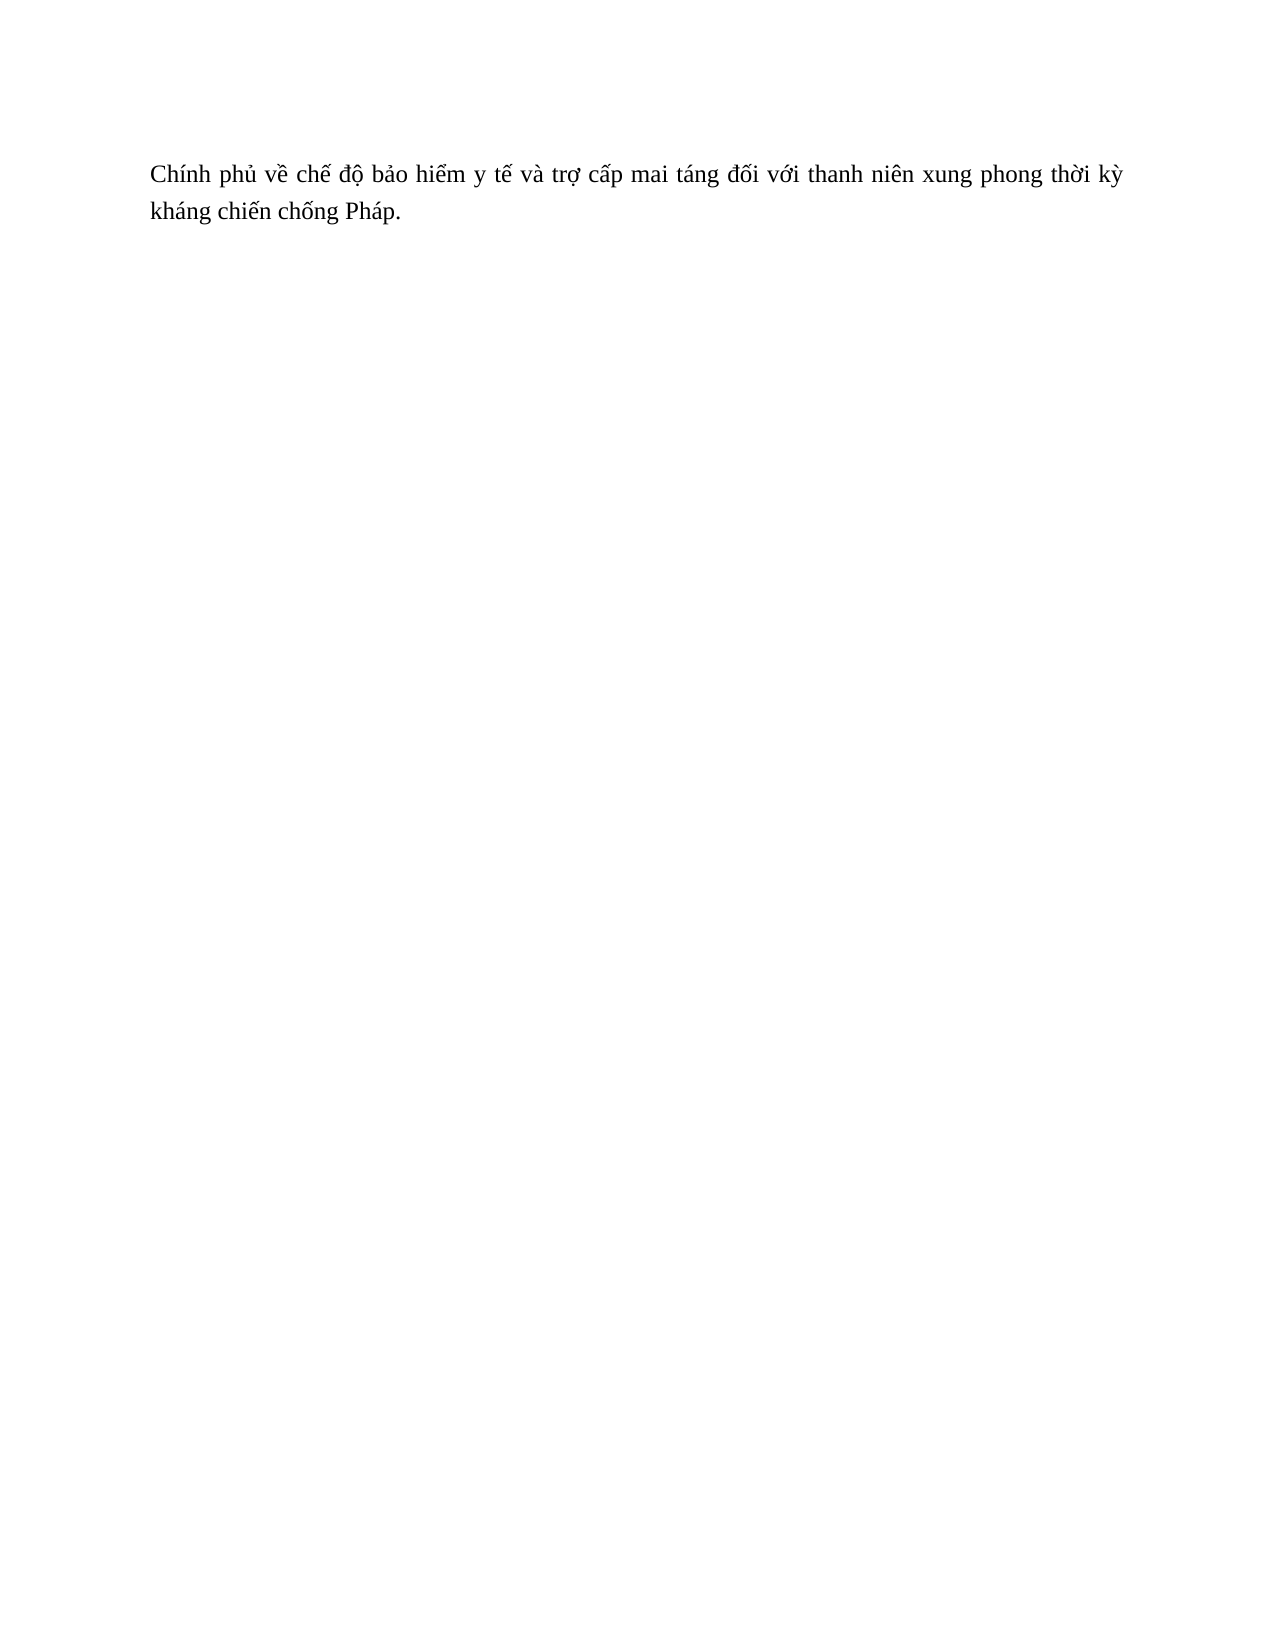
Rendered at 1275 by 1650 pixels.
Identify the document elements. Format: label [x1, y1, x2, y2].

text [150, 150, 1125, 225]
